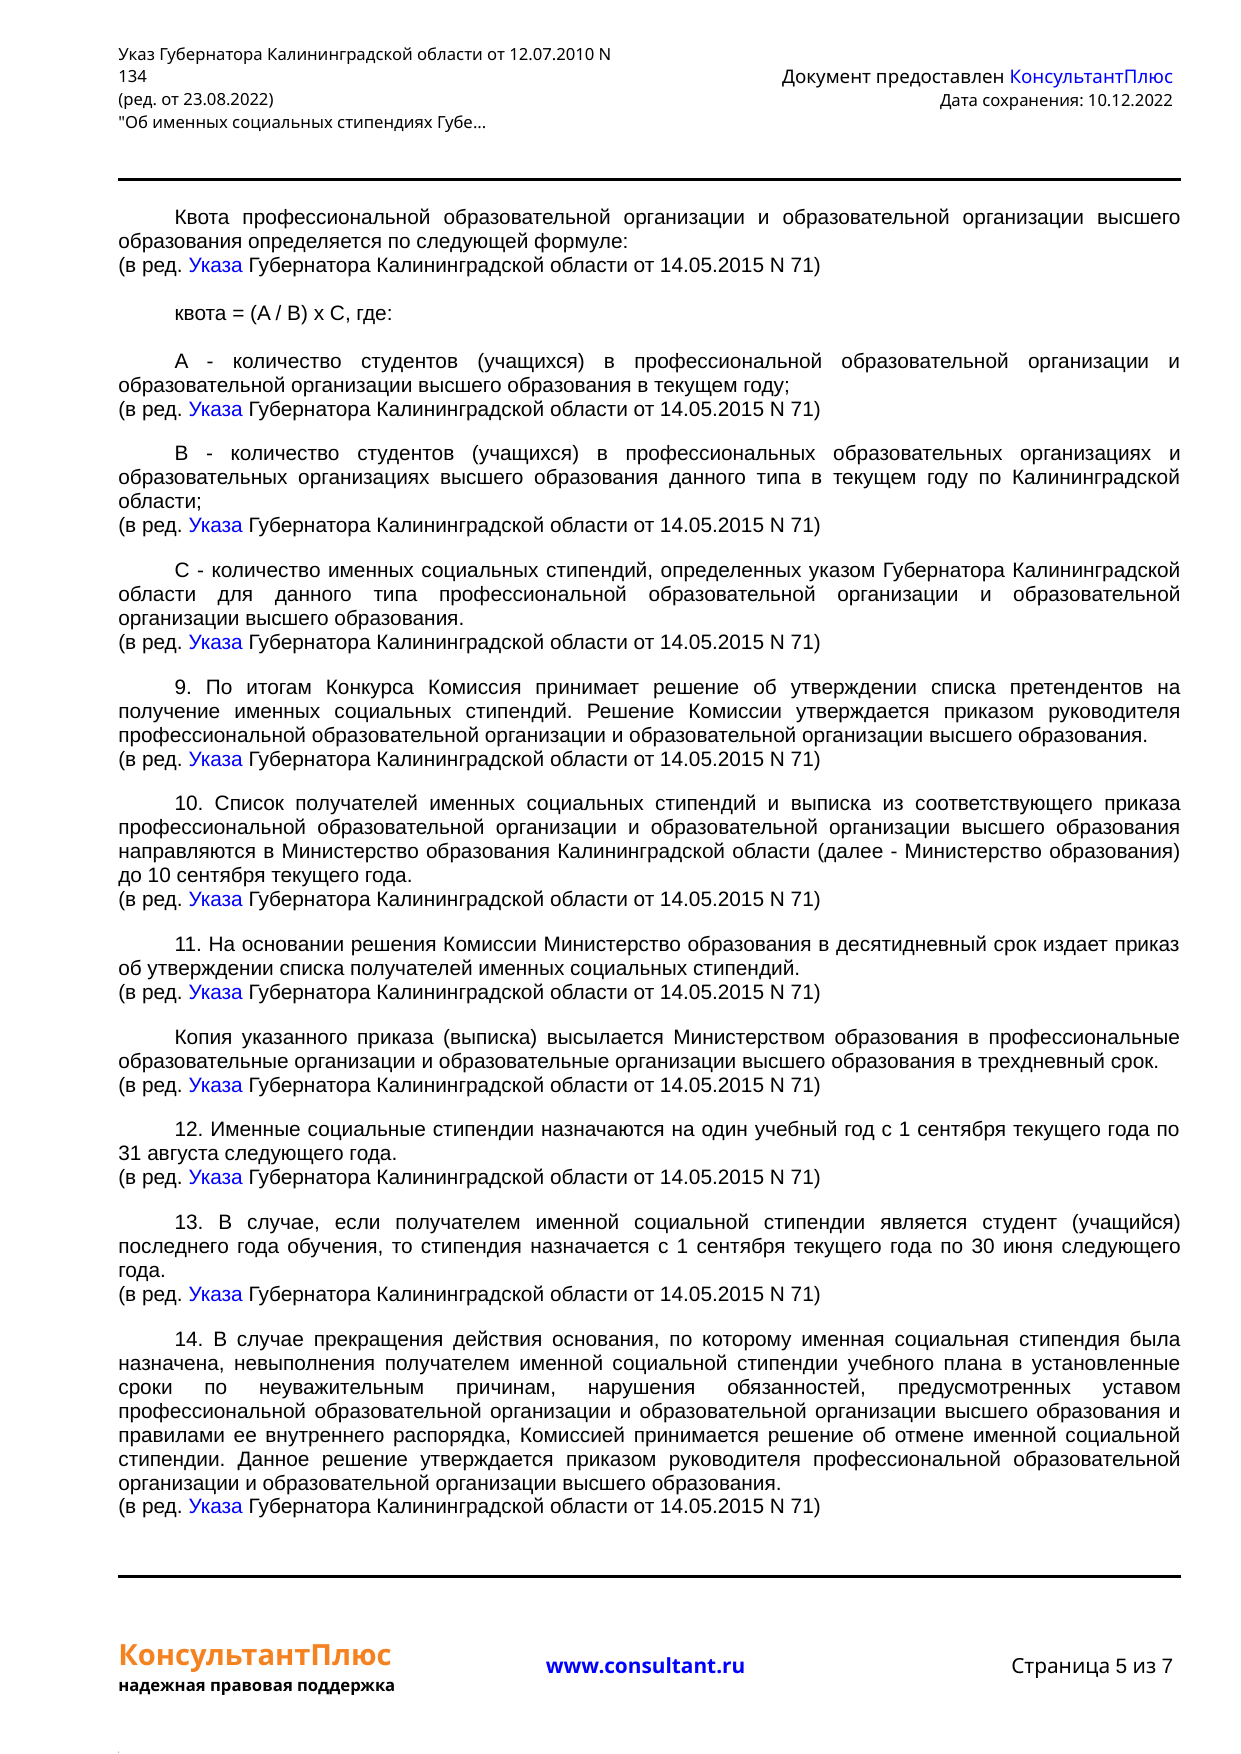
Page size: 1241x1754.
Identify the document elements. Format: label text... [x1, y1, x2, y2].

text (в ред. Указа Губернатора Калининградской области от 14.05.2015 N 71) [118, 1494, 1181, 1518]
text (в ред. Указа Губернатора Калининградской области от 14.05.2015 N 71) [118, 887, 1181, 911]
text квота = (A / B) x C, где: [118, 301, 1181, 324]
text (в ред. Указа Губернатора Калининградской области от 14.05.2015 N 71) [118, 980, 1181, 1004]
text (в ред. Указа Губернатора Калининградской области от 14.05.2015 N 71) [118, 1282, 1181, 1306]
text Копия указанного приказа (выписка) высылается Министерством образования в профессиональные образовательные организации и образовательные организации высшего образования в трехдневный срок. [118, 1024, 1181, 1072]
text (в ред. Указа Губернатора Калининградской области от 14.05.2015 N 71) [118, 630, 1181, 654]
text (в ред. Указа Губернатора Калининградской области от 14.05.2015 N 71) [118, 513, 1181, 537]
text 10. Список получателей именных социальных стипендий и выписка из соответствующего приказа профессиональной образовательной организации и образовательной организации высшего образования направляются в Министерство образования Калининградской области (далее - Министерство образования) до 10 сентября текущего года. [118, 791, 1181, 887]
text A - количество студентов (учащихся) в профессиональной образовательной организации и образовательной организации высшего образования в текущем году; [118, 348, 1181, 396]
text 12. Именные социальные стипендии назначаются на один учебный год с 1 сентября текущего года по 31 августа следующего года. [118, 1117, 1181, 1165]
text C - количество именных социальных стипендий, определенных указом Губернатора Калининградской области для данного типа профессиональной образовательной организации и образовательной организации высшего образования. [118, 558, 1181, 630]
text (в ред. Указа Губернатора Калининградской области от 14.05.2015 N 71) [118, 746, 1181, 770]
text (в ред. Указа Губернатора Калининградской области от 14.05.2015 N 71) [118, 396, 1181, 420]
text (в ред. Указа Губернатора Калининградской области от 14.05.2015 N 71) [118, 1165, 1181, 1189]
text (в ред. Указа Губернатора Калининградской области от 14.05.2015 N 71) [118, 1072, 1181, 1096]
text 9. По итогам Конкурса Комиссия принимает решение об утверждении списка претендентов на получение именных социальных стипендий. Решение Комиссии утверждается приказом руководителя профессиональной образовательной организации и образовательной организации высшего образования. [118, 674, 1181, 746]
text 11. На основании решения Комиссии Министерство образования в десятидневный срок издает приказ об утверждении списка получателей именных социальных стипендий. [118, 932, 1181, 980]
text 14. В случае прекращения действия основания, по которому именная социальная стипендия была назначена, невыполнения получателем именной социальной стипендии учебного плана в установленные сроки по неуважительным причинам, нарушения обязанностей, предусмотренных уставом профессиональной образовательной организации и образовательной организации высшего образования и правилами ее внутреннего распорядка, Комиссией принимается решение об отмене именной социальной стипендии. Данное решение утверждается приказом руководителя профессиональной образовательной организации и образовательной организации высшего образования. [118, 1327, 1181, 1494]
text B - количество студентов (учащихся) в профессиональных образовательных организациях и образовательных организациях высшего образования данного типа в текущем году по Калининградской области; [118, 441, 1181, 513]
text 13. В случае, если получателем именной социальной стипендии является студент (учащийся) последнего года обучения, то стипендия назначается с 1 сентября текущего года по 30 июня следующего года. [118, 1210, 1181, 1282]
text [118, 253, 1181, 277]
text Квота профессиональной образовательной организации и образовательной организации высшего образования определяется по следующей формуле: [118, 205, 1181, 253]
